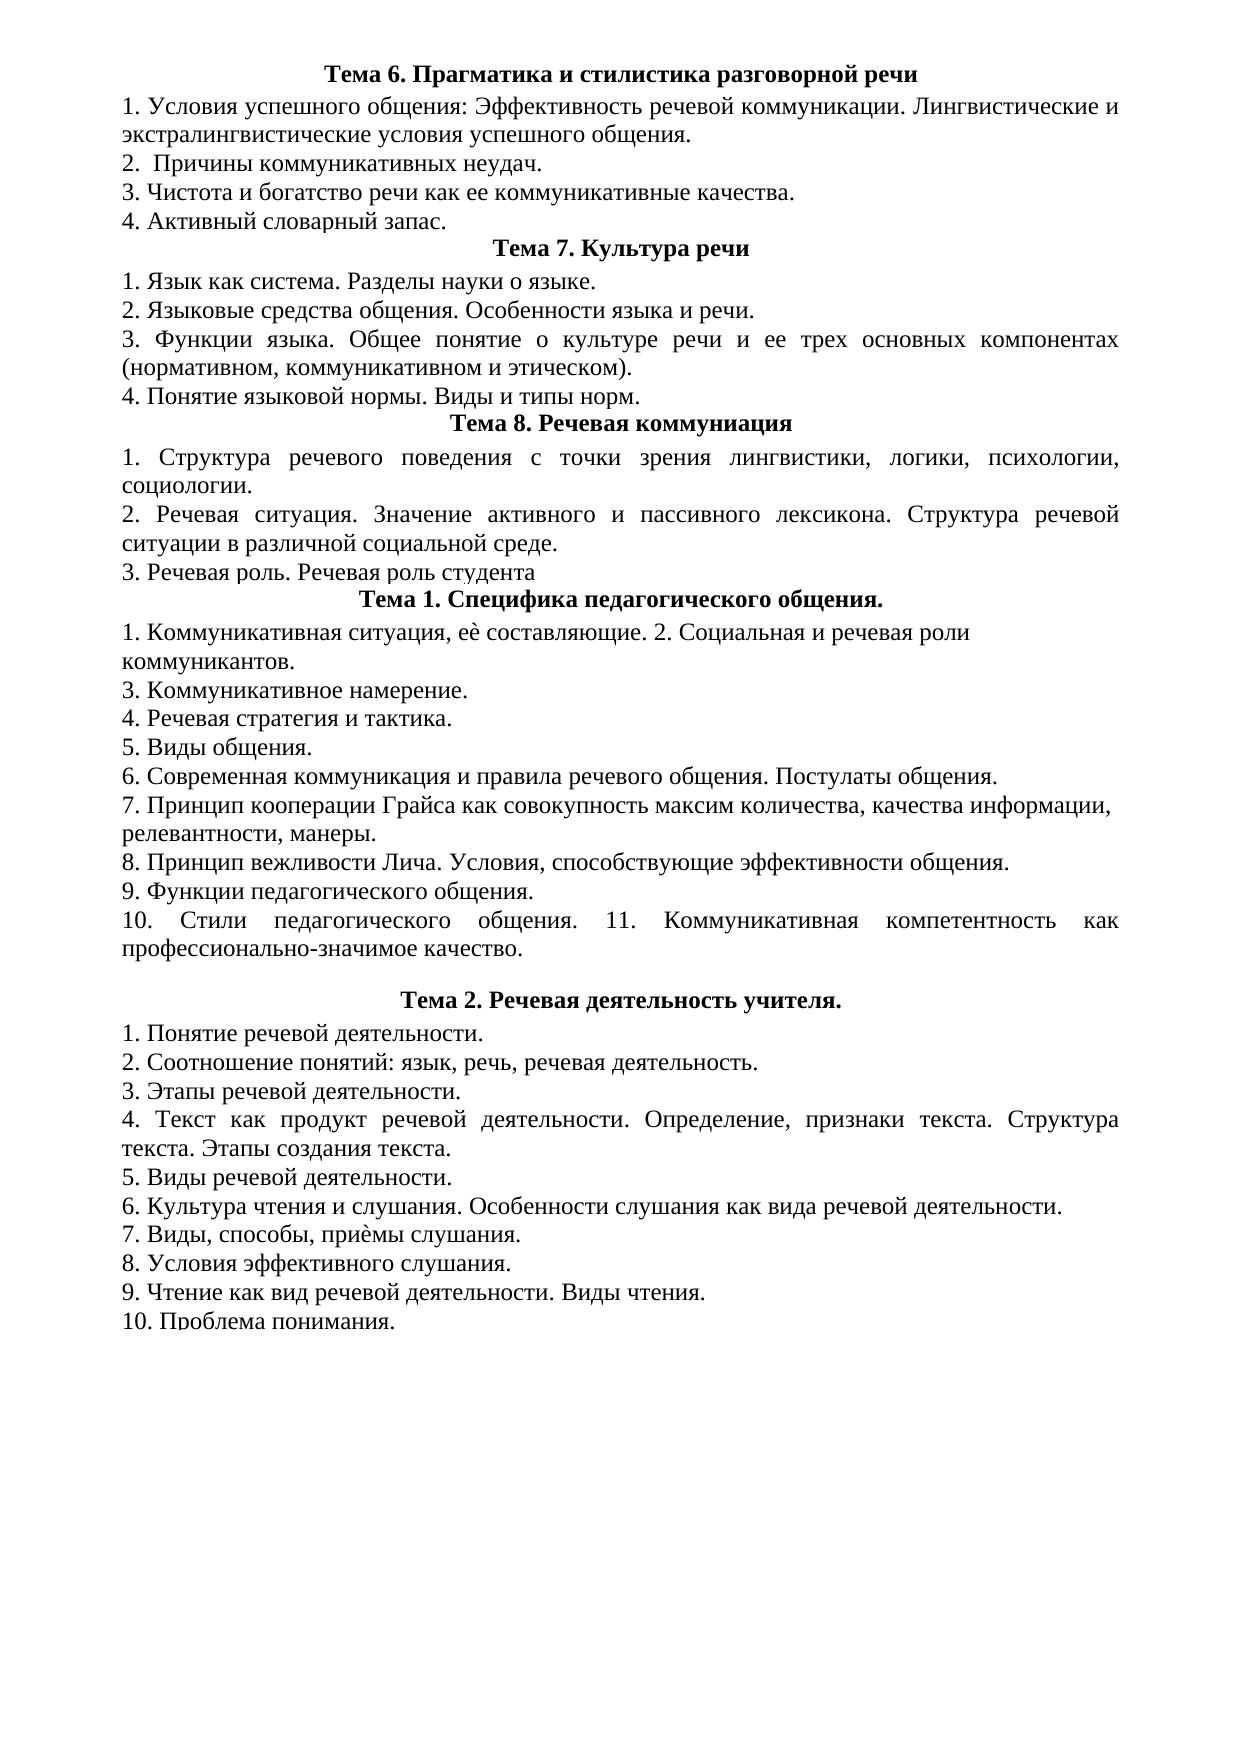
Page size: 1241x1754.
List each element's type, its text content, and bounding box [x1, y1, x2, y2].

table_cell Тема 7. Культура речи [118, 233, 1124, 266]
table_cell Тема 8. Речевая коммуниация [118, 409, 1124, 442]
table_cell 1. Структура речевого поведения с точки зрения лингвистики, логики, психологии, социологии. 2. Речевая ситуация. Значение активного и пассивного лексикона. Структура речевой ситуации в различной социальной среде. 3. Речевая роль. Речевая роль студента [118, 442, 1124, 584]
table_cell 1. Коммуникативная ситуация, еѐ составляющие. 2. Социальная и речевая роли коммуникантов. 3. Коммуникативное намерение. 4. Речевая стратегия и тактика. 5. Виды общения. 6. Современная коммуникация и правила речевого общения. Постулаты общения. 7. Принцип кооперации Грайса как совокупность максим количества, качества информации, релевантности, манеры. 8. Принцип вежливости Лича. Условия, способствующие эффективности общения. 9. Функции педагогического общения. 10. Стили педагогического общения. 11. Коммуникативная компетентность как профессионально-значимое качество. [118, 617, 1124, 985]
table_cell Тема 2. Речевая деятельность учителя. [118, 985, 1124, 1018]
table_header Тема 6. Прагматика и стилистика разговорной речи [118, 59, 1124, 91]
table_cell 1. Язык как система. Разделы науки о языке. 2. Языковые средства общения. Особенности языка и речи. 3. Функции языка. Общее понятие о культуре речи и ее трех основных компонентах (нормативном, коммуникативном и этическом). 4. Понятие языковой нормы. Виды и типы норм. [118, 266, 1124, 408]
table_cell Тема 1. Специфика педагогического общения. [118, 584, 1124, 617]
table_cell 1. Понятие речевой деятельности. 2. Соотношение понятий: язык, речь, речевая деятельность. 3. Этапы речевой деятельности. 4. Текст как продукт речевой деятельности. Определение, признаки текста. Структура текста. Этапы создания текста. 5. Виды речевой деятельности. 6. Культура чтения и слушания. Особенности слушания как вида речевой деятельности. 7. Виды, способы, приѐмы слушания. 8. Условия эффективного слушания. 9. Чтение как вид речевой деятельности. Виды чтения. 10. Проблема понимания. [118, 1018, 1124, 1329]
table_cell 1. Условия успешного общения: Эффективность речевой коммуникации. Лингвистические и экстралингвистические условия успешного общения. 2. Причины коммуникативных неудач. 3. Чистота и богатство речи как ее коммуникативные качества. 4. Активный словарный запас. [118, 91, 1124, 233]
